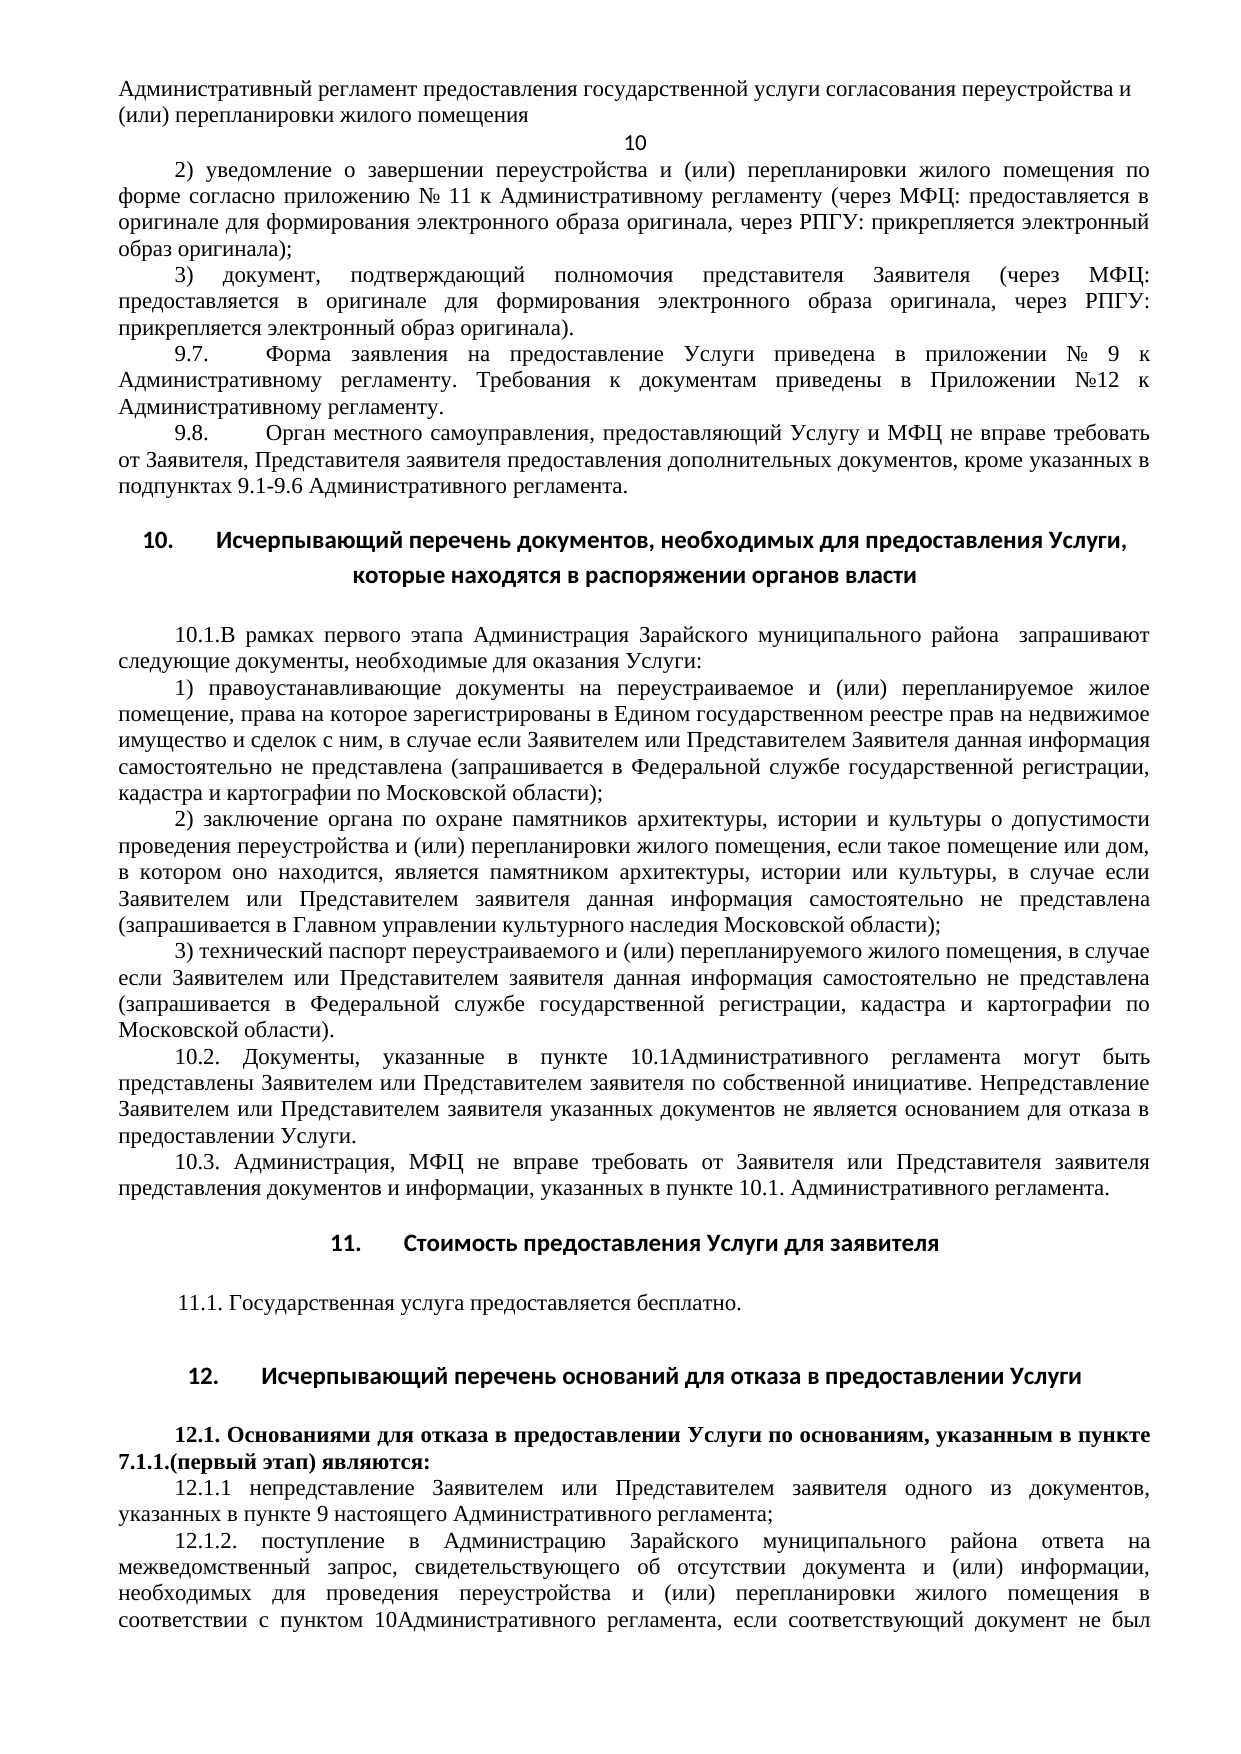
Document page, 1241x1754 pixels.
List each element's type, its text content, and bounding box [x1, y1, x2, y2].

text 9.8. Орган местного самоуправления, предоставляющий Услугу и МФЦ не вправе требовать от Заявителя, Представителя заявителя предоставления дополнительных документов, кроме указанных в подпунктах 9.1-9.6 Административного регламента. [118, 419, 1152, 498]
text 11.1. Государственная услуга предоставляется бесплатно. [118, 1288, 1152, 1315]
text 3) технический паспорт переустраиваемого и (или) перепланируемого жилого помещения, в случае если Заявителем или Представителем заявителя данная информация самостоятельно не представлена (запрашивается в Федеральной службе государственной регистрации, кадастра и картографии по Московской области). [118, 937, 1152, 1043]
text 3) документ, подтверждающий полномочия представителя Заявителя (через МФЦ: предоставляется в оригинале для формирования электронного образа оригинала, через РПГУ: прикрепляется электронный образ оригинала). [118, 261, 1152, 340]
list Стоимость предоставления Услуги для заявителя [118, 1227, 1152, 1258]
text 10.2. Документы, указанные в пункте 10.1Административного регламента могут быть представлены Заявителем или Представителем заявителя по собственной инициативе. Непредставление Заявителем или Представителем заявителя указанных документов не является основанием для отказа в предоставлении Услуги. [118, 1043, 1152, 1148]
text 12.1.1 непредставление Заявителем или Представителем заявителя одного из документов, указанных в пункте 9 настоящего Административного регламента; [118, 1474, 1152, 1527]
text 10.3. Администрация, МФЦ не вправе требовать от Заявителя или Представителя заявителя представления документов и информации, указанных в пункте 10.1. Административного регламента. [118, 1148, 1152, 1201]
text 1) правоустанавливающие документы на переустраиваемое и (или) перепланируемое жилое помещение, права на которое зарегистрированы в Едином государственном реестре прав на недвижимое имущество и сделок с ним, в случае если Заявителем или Представителем Заявителя данная информация самостоятельно не представлена (запрашивается в Федеральной службе государственной регистрации, кадастра и картографии по Московской области); [118, 674, 1152, 806]
list Исчерпывающий перечень оснований для отказа в предоставлении Услуги [118, 1360, 1152, 1391]
text 12.1. Основаниями для отказа в предоставлении Услуги по основаниям, указанным в пункте 7.1.1.(первый этап) являются: [118, 1421, 1152, 1474]
text 9.7. Форма заявления на предоставление Услуги приведена в приложении № 9 к Административному регламенту. Требования к документам приведены в Приложении №12 к Административному регламенту. [118, 340, 1152, 419]
text 2) заключение органа по охране памятников архитектуры, истории и культуры о допустимости проведения переустройства и (или) перепланировки жилого помещения, если такое помещение или дом, в котором оно находится, является памятником архитектуры, истории или культуры, в случае если Заявителем или Представителем заявителя данная информация самостоятельно не представлена (запрашивается в Главном управлении культурного наследия Московской области); [118, 806, 1152, 937]
list Исчерпывающий перечень документов, необходимых для предоставления Услуги, которые находятся в распоряжении органов власти [118, 525, 1152, 590]
text 10.1.В рамках первого этапа Администрация Зарайского муниципального района запрашивают следующие документы, необходимые для оказания Услуги: [118, 621, 1152, 674]
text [118, 1527, 1152, 1632]
